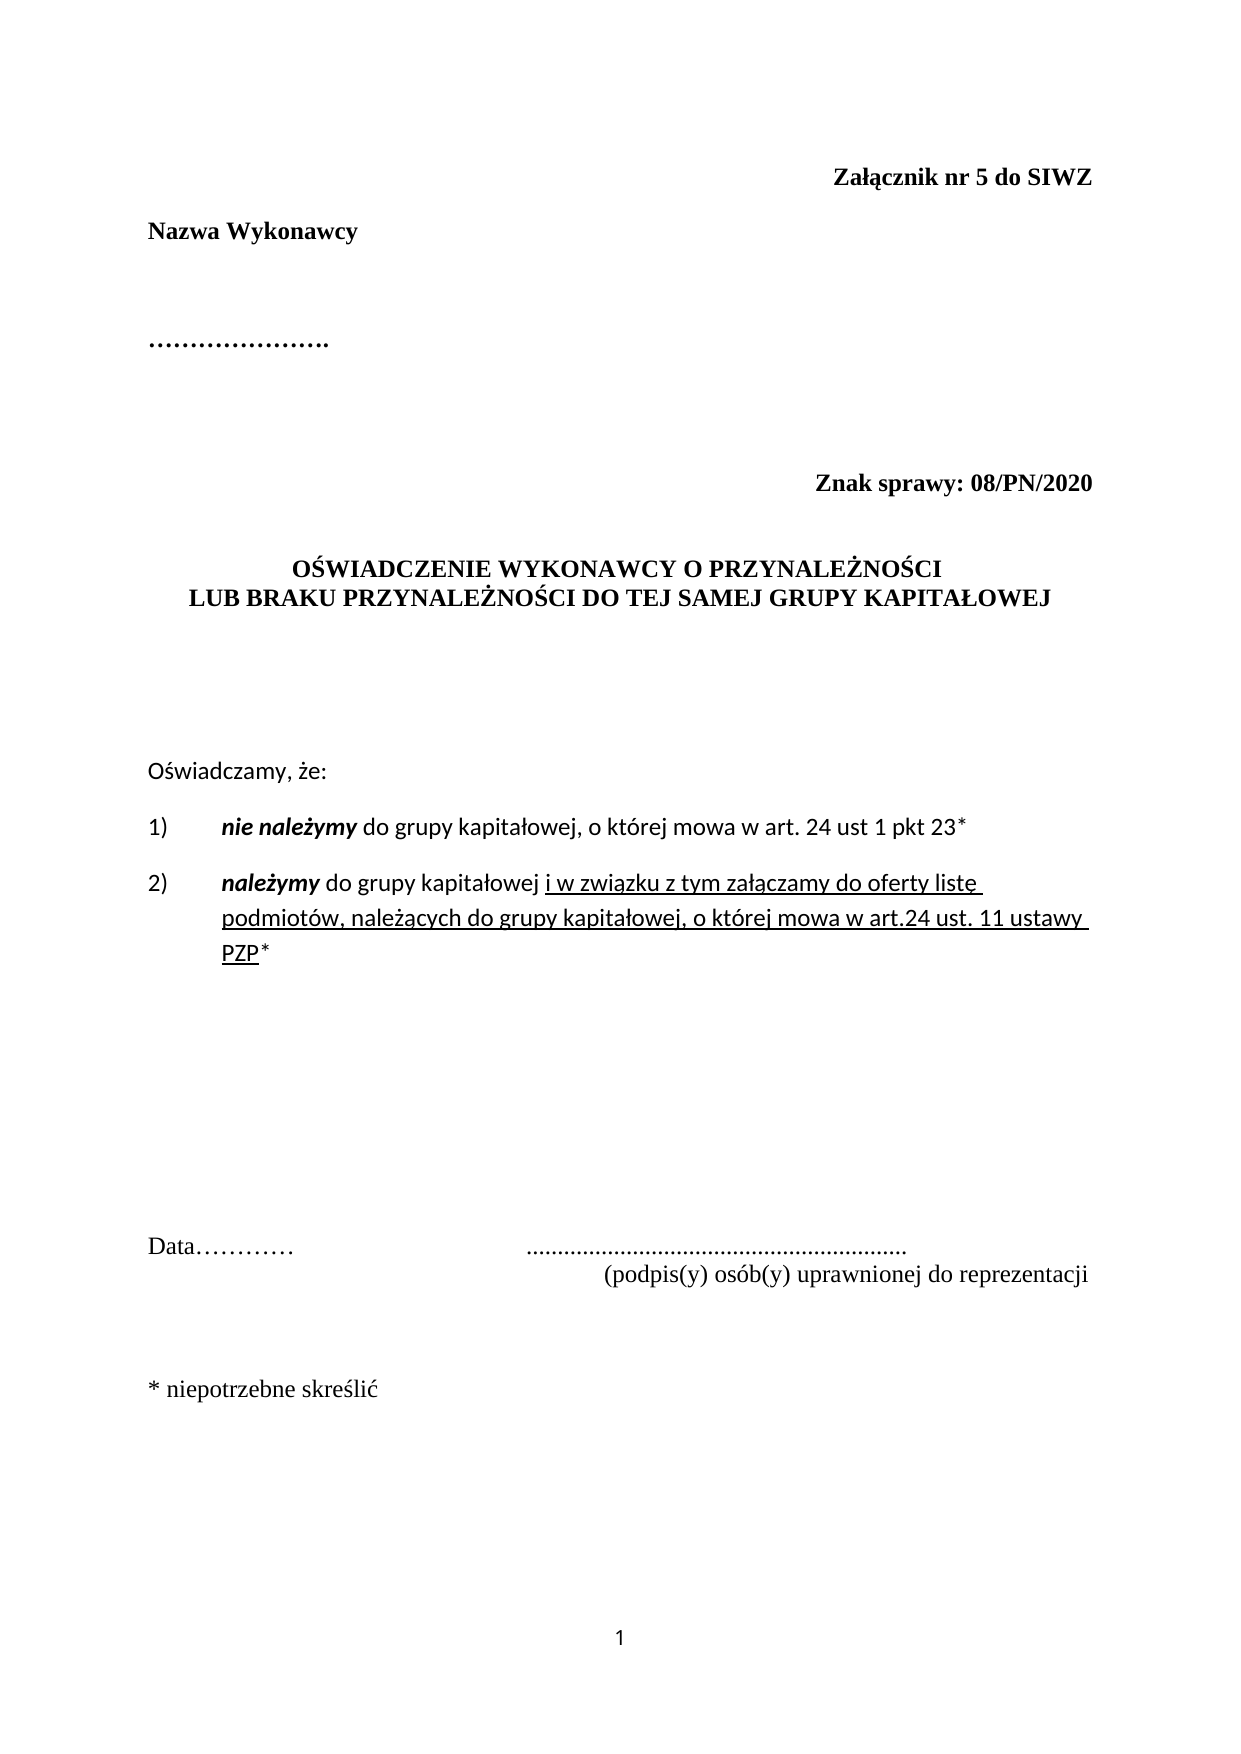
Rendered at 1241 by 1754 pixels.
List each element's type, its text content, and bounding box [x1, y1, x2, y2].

text Znak sprawy: 08/PN/2020 [148, 468, 1093, 497]
text 1) nie należymy do grupy kapitałowej, o której mowa w art. 24 ust 1 pkt 23* [148, 811, 1093, 842]
text Nazwa Wykonawcy [148, 216, 1093, 245]
text Załącznik nr 5 do SIWZ [148, 162, 1093, 191]
text Data………… ............................................................. [148, 1231, 1093, 1259]
text (podpis(y) osób(y) uprawnionej do reprezentacji [148, 1259, 1093, 1288]
text …………………. [148, 324, 1093, 353]
text * niepotrzebne skreślić [148, 1374, 1093, 1403]
text 2) należymy do grupy kapitałowej i w związku z tym załączamy do oferty listę podmiotów, należących do grupy kapitałowej, o której mowa w art.24 ust. 11 ustawy PZP* [148, 867, 1093, 967]
text OŚWIADCZENIE WYKONAWCY O PRZYNALEŻNOŚCI LUB BRAKU PRZYNALEŻNOŚCI DO TEJ SAMEJ GRUPY KAPITAŁOWEJ [148, 554, 1093, 612]
text Oświadczamy, że: [148, 755, 1093, 786]
